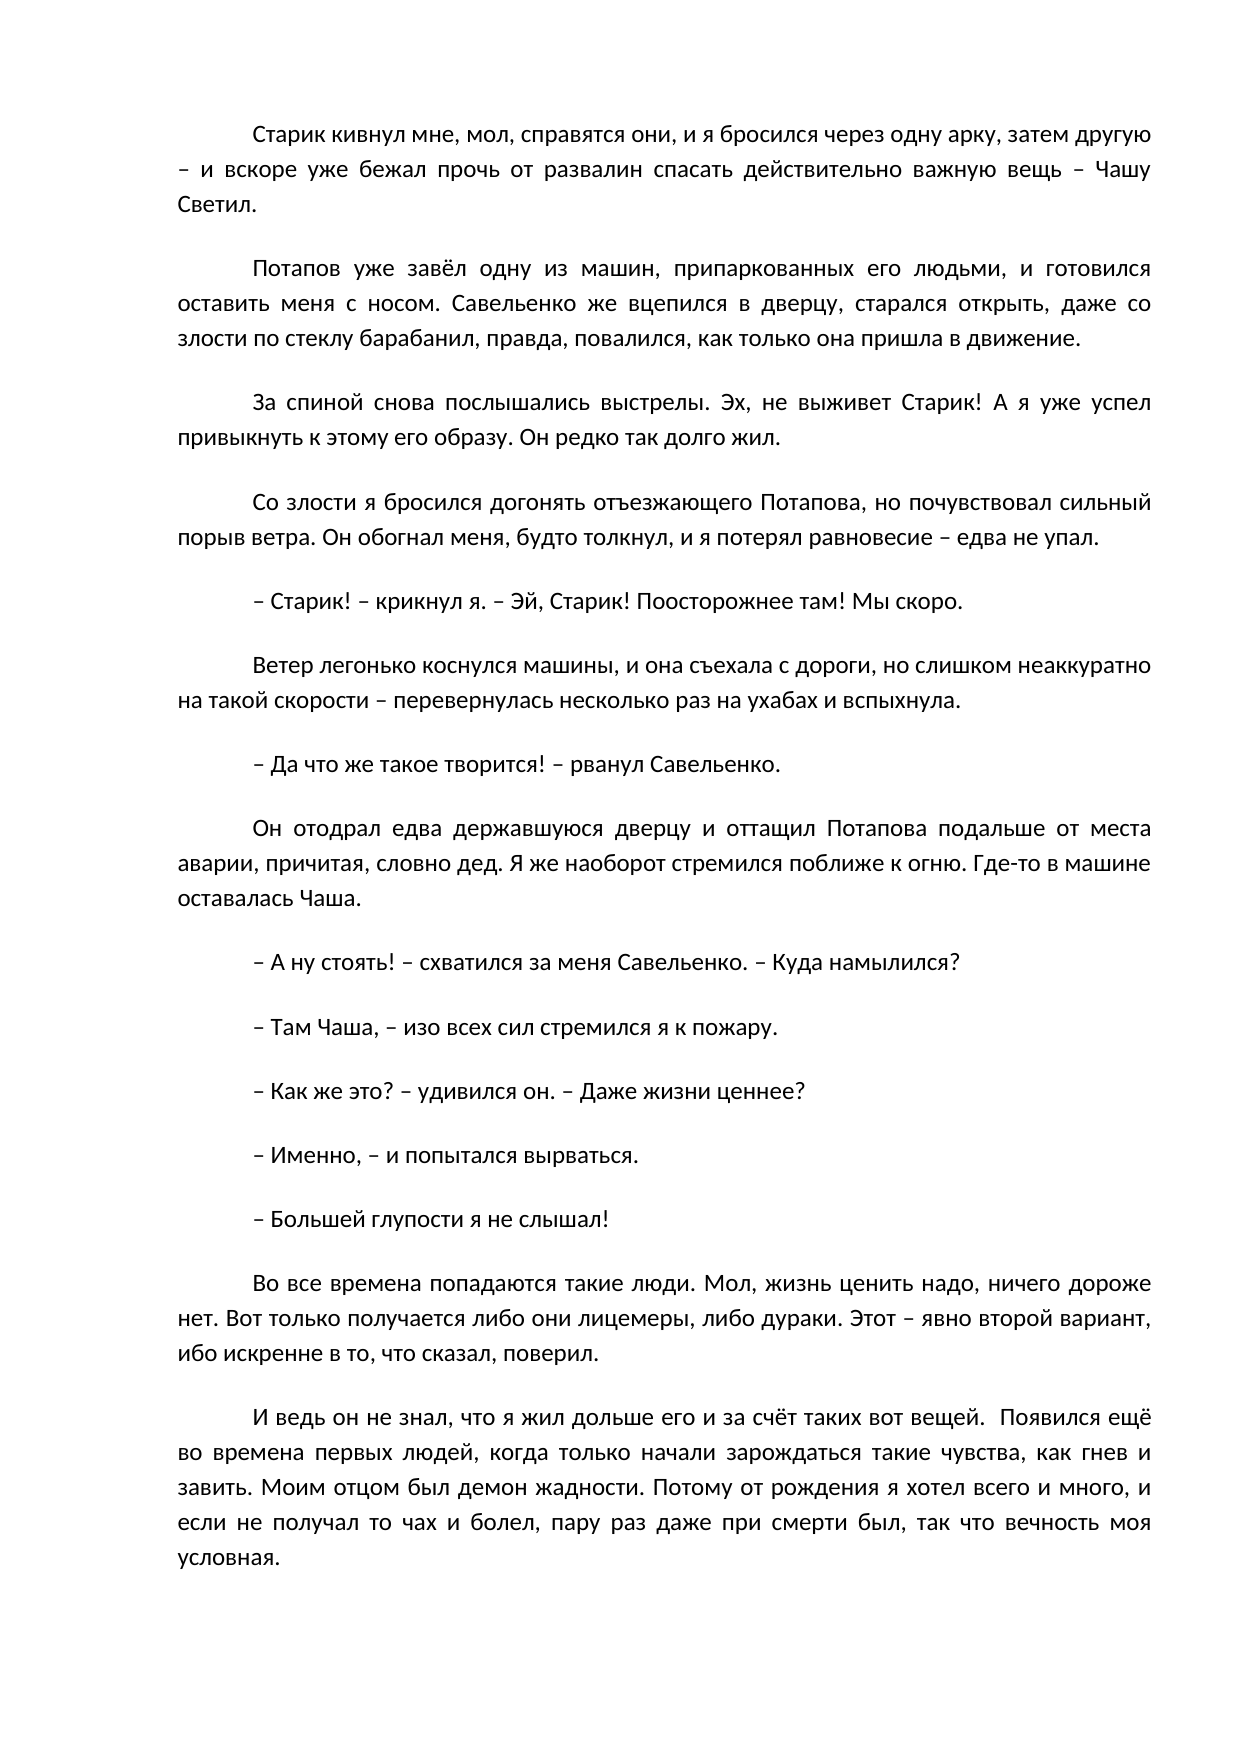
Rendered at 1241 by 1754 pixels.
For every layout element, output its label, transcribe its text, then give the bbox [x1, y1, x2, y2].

text Ветер легонько коснулся машины, и она съехала с дороги, но слишком неаккуратно на такой скорости – перевернулась несколько раз на ухабах и вспыхнула. [177, 649, 1152, 714]
text Он отодрал едва державшуюся дверцу и оттащил Потапова подальше от места аварии, причитая, словно дед. Я же наоборот стремился поближе к огню. Где-то в машине оставалась Чаша. [177, 812, 1152, 913]
text – Старик! – крикнул я. – Эй, Старик! Поосторожнее там! Мы скоро. [177, 585, 1152, 615]
text Старик кивнул мне, мол, справятся они, и я бросился через одну арку, затем другую – и вскоре уже бежал прочь от развалин спасать действительно важную вещь – Чашу Светил. [177, 118, 1152, 219]
text За спиной снова послышались выстрелы. Эх, не выживет Старик! А я уже успел привыкнуть к этому его образу. Он редко так долго жил. [177, 386, 1152, 452]
text – А ну стоять! – схватился за меня Савельенко. – Куда намылился? [177, 946, 1152, 977]
text И ведь он не знал, что я жил дольше его и за счёт таких вот вещей. Появился ещё во времена первых людей, когда только начали зарождаться такие чувства, как гнев и завить. Моим отцом был демон жадности. Потому от рождения я хотел всего и много, и если не получал то чах и болел, пару раз даже при смерти был, так что вечность моя условная. [177, 1401, 1152, 1572]
text – Там Чаша, – изо всех сил стремился я к пожару. [177, 1011, 1152, 1041]
text Потапов уже завёл одну из машин, припаркованных его людьми, и готовился оставить меня с носом. Савельенко же вцепился в дверцу, старался открыть, даже со злости по стеклу барабанил, правда, повалился, как только она пришла в движение. [177, 252, 1152, 353]
text – Как же это? – удивился он. – Даже жизни ценнее? [177, 1075, 1152, 1105]
text – Да что же такое творится! – рванул Савельенко. [177, 748, 1152, 779]
text Со злости я бросился догонять отъезжающего Потапова, но почувствовал сильный порыв ветра. Он обогнал меня, будто толкнул, и я потерял равновесие – едва не упал. [177, 486, 1152, 551]
text – Именно, – и попытался вырваться. [177, 1139, 1152, 1169]
text – Большей глупости я не слышал! [177, 1203, 1152, 1234]
text Во все времена попадаются такие люди. Мол, жизнь ценить надо, ничего дороже нет. Вот только получается либо они лицемеры, либо дураки. Этот – явно второй вариант, ибо искренне в то, что сказал, поверил. [177, 1267, 1152, 1368]
